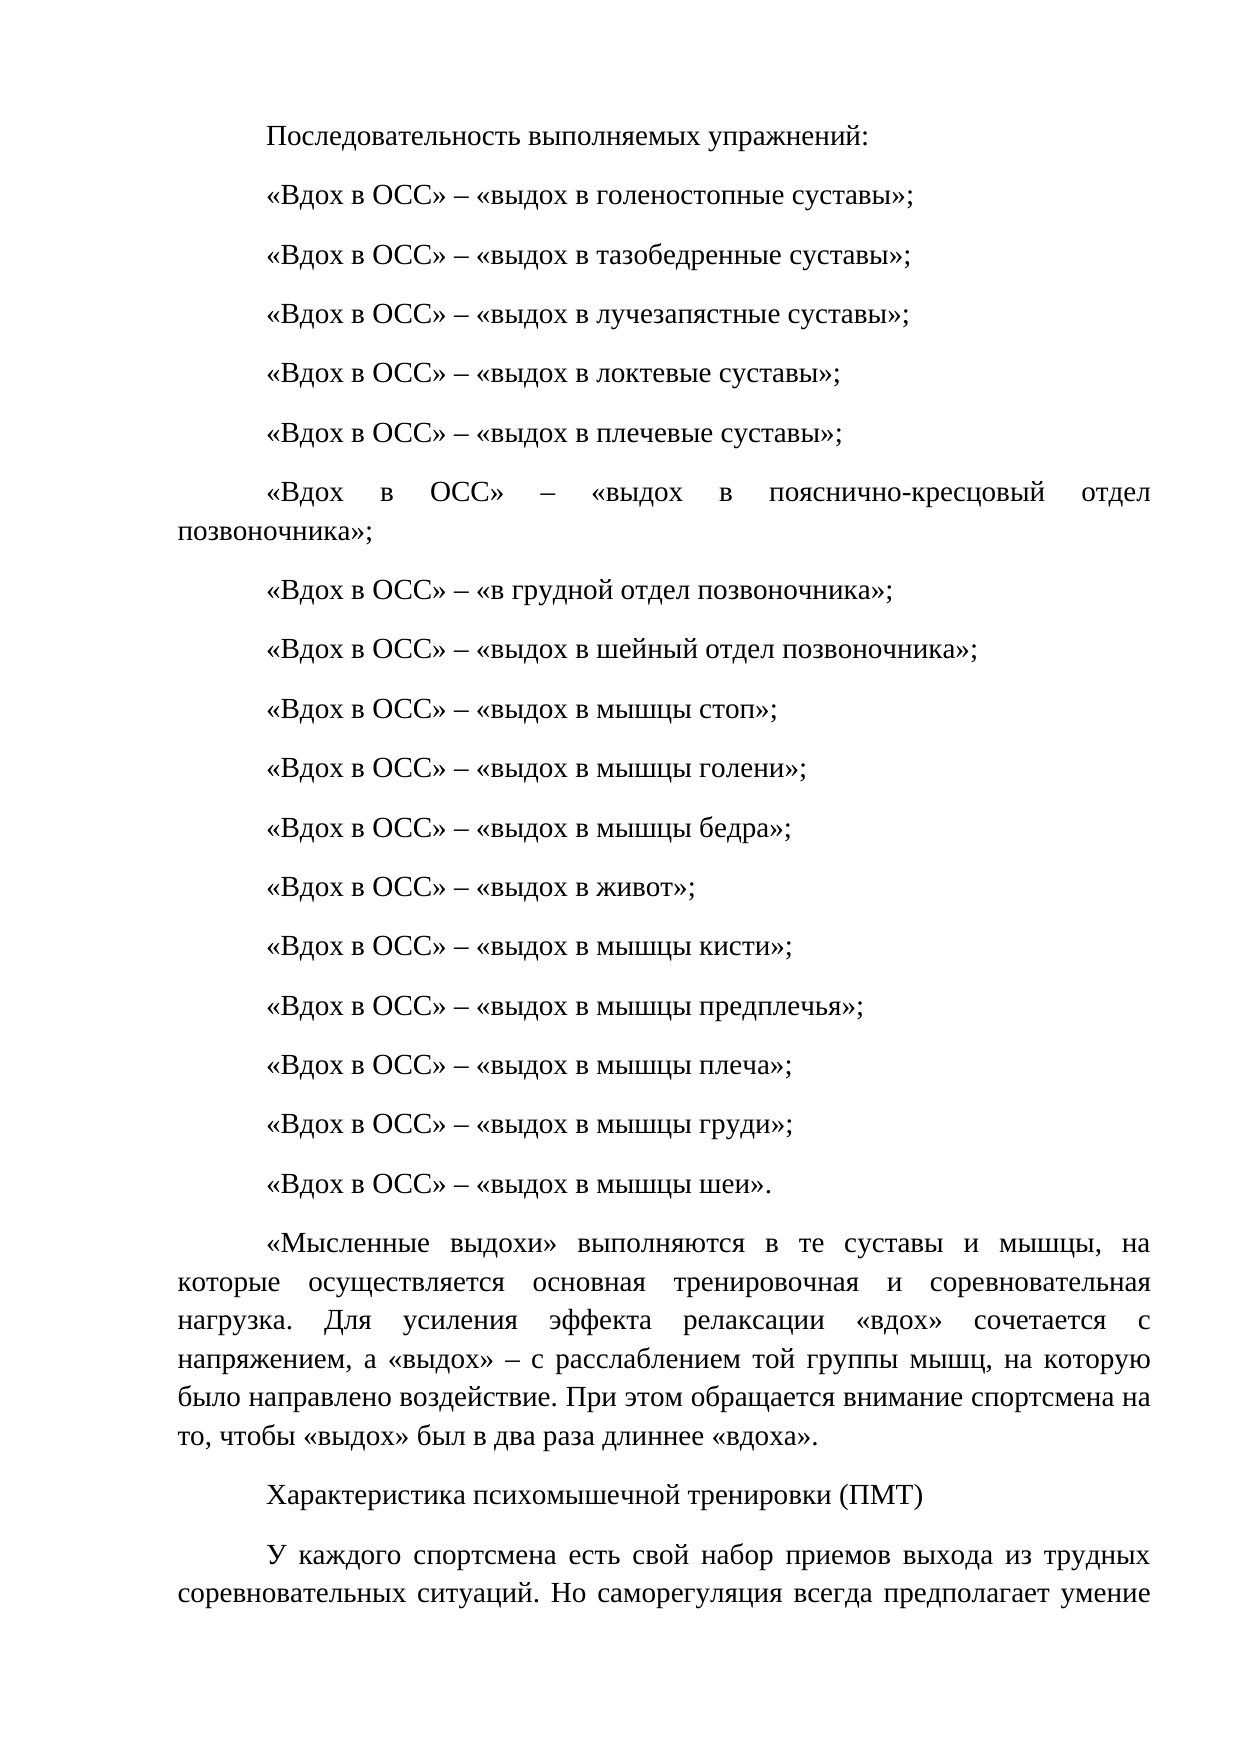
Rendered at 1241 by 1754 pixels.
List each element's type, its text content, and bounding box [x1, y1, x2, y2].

text «Вдох в ОСС» – «выдох в лучезапястные суставы»; [177, 296, 1152, 330]
text «Вдох в ОСС» – «выдох в мышцы кисти»; [177, 928, 1152, 962]
text «Вдох в ОСС» – «выдох в мышцы стоп»; [177, 691, 1152, 724]
text Последовательность выполняемых упражнений: [177, 118, 1152, 152]
text «Мысленные выдохи» выполняются в те суставы и мышцы, на которые осуществляется основная тренировочная и соревновательная нагрузка. Для усиления эффекта релаксации «вдох» сочетается с напряжением, а «выдох» – с расслаблением той группы мышц, на которую было направлено воздействие. При этом обращается внимание спортсмена на то, чтобы «выдох» был в два раза длиннее «вдоха». [177, 1225, 1152, 1452]
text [177, 1537, 1152, 1609]
text «Вдох в ОСС» – «выдох в мышцы груди»; [177, 1107, 1152, 1140]
text «Вдох в ОСС» – «выдох в пояснично-кресцовый отдел позвоночника»; [177, 474, 1152, 546]
text «Вдох в ОСС» – «выдох в локтевые суставы»; [177, 356, 1152, 389]
text «Вдох в ОСС» – «выдох в живот»; [177, 869, 1152, 903]
text «Вдох в ОСС» – «выдох в тазобедренные суставы»; [177, 237, 1152, 270]
text «Вдох в ОСС» – «выдох в мышцы предплечья»; [177, 988, 1152, 1021]
text «Вдох в ОСС» – «в грудной отдел позвоночника»; [177, 572, 1152, 606]
text «Вдох в ОСС» – «выдох в шейный отдел позвоночника»; [177, 632, 1152, 665]
text «Вдох в ОСС» – «выдох в голеностопные суставы»; [177, 177, 1152, 211]
text «Вдох в ОСС» – «выдох в мышцы бедра»; [177, 810, 1152, 843]
text «Вдох в ОСС» – «выдох в мышцы плеча»; [177, 1047, 1152, 1081]
text «Вдох в ОСС» – «выдох в мышцы шеи». [177, 1166, 1152, 1199]
text «Вдох в ОСС» – «выдох в плечевые суставы»; [177, 415, 1152, 448]
text «Вдох в ОСС» – «выдох в мышцы голени»; [177, 750, 1152, 784]
text Характеристика психомышечной тренировки (ПМТ) [177, 1477, 1152, 1511]
